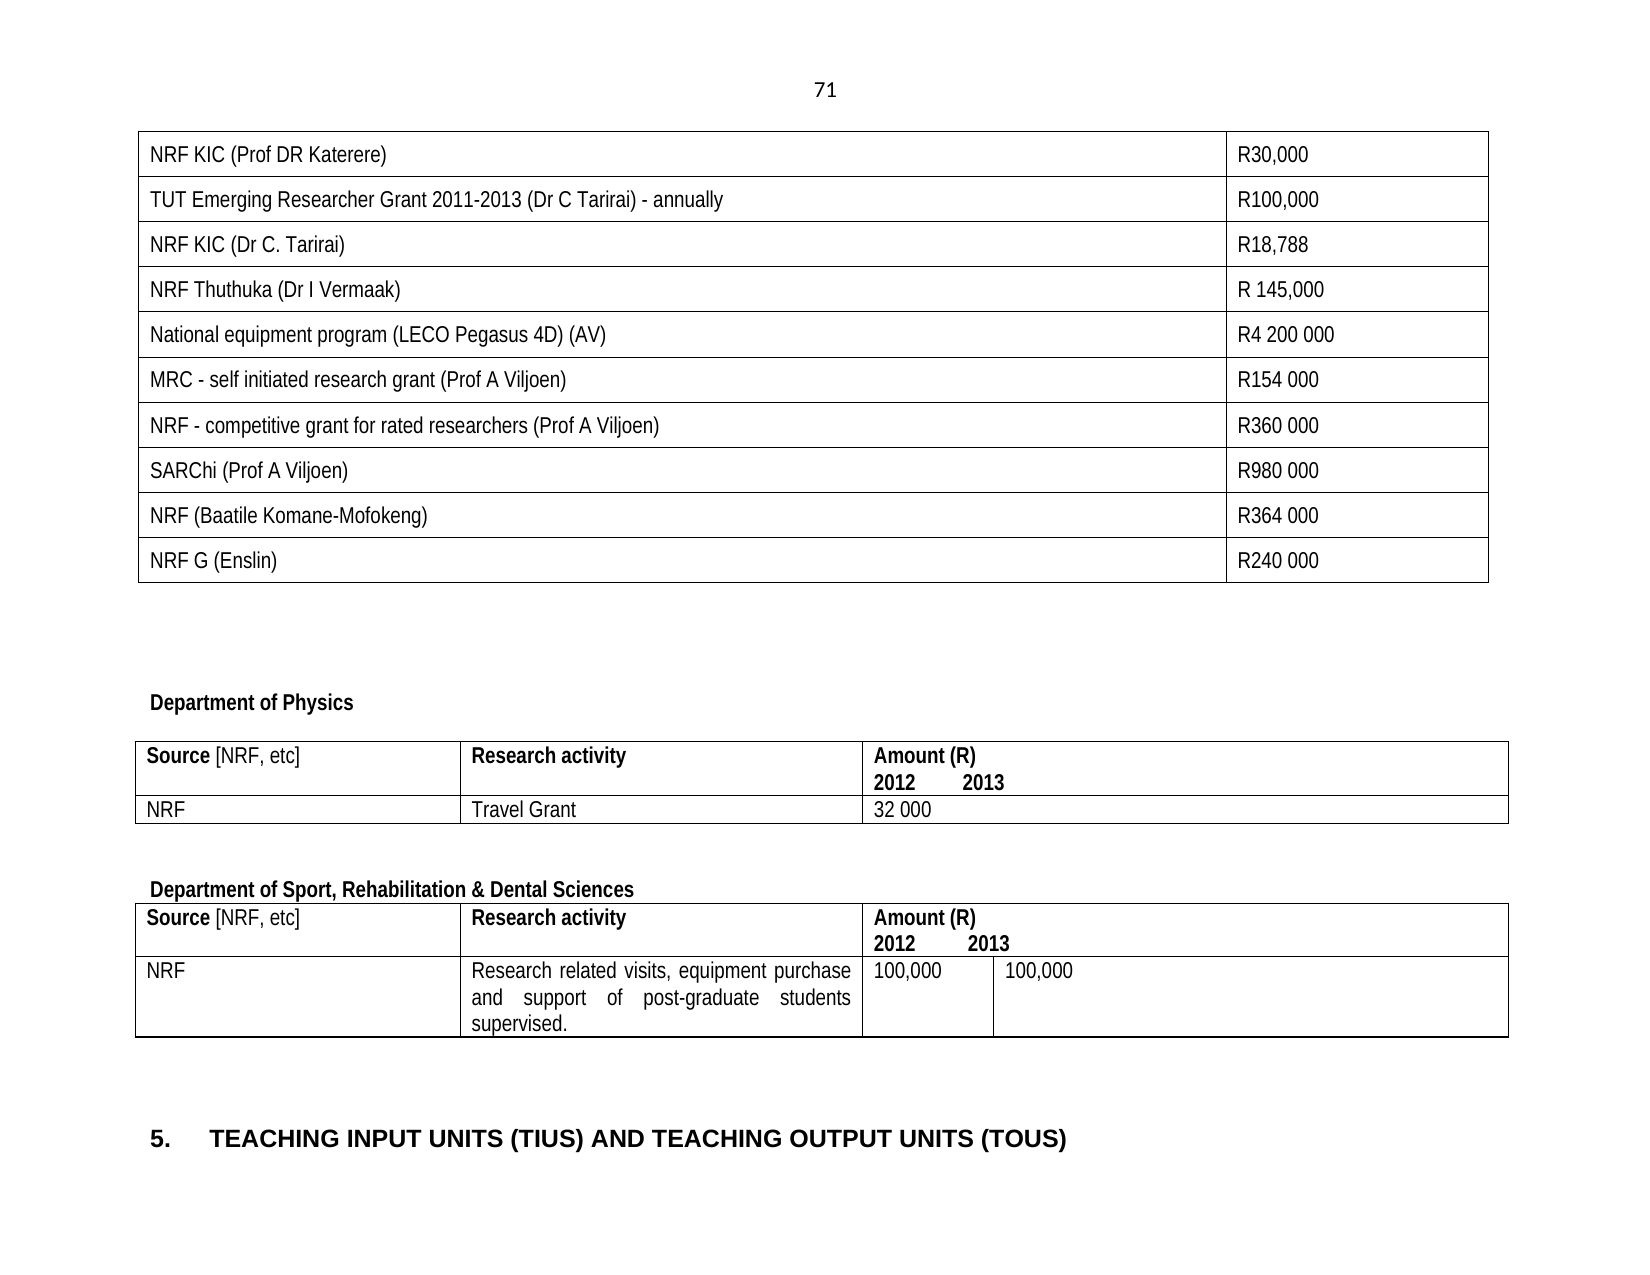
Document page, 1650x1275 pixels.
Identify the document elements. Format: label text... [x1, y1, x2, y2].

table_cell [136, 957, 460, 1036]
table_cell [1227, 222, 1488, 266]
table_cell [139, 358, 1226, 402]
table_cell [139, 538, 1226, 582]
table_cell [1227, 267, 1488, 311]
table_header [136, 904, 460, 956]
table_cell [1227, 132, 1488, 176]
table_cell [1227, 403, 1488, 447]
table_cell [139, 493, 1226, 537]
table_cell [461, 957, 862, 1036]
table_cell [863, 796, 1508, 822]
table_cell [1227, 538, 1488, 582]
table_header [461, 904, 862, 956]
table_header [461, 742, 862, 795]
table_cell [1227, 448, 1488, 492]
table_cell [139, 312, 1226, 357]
text 5. TEACHING INPUT UNITS (TIUS) AND TEACHING OUTPUT UNITS (TOUS) [150, 1124, 1500, 1152]
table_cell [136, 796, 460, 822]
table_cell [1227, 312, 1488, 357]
text Department of Physics [150, 688, 1500, 715]
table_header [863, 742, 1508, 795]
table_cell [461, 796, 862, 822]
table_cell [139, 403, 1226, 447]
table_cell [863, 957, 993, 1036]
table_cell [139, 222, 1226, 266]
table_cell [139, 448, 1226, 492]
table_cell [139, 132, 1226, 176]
text Department of Sport, Rehabilitation & Dental Sciences [150, 876, 1500, 902]
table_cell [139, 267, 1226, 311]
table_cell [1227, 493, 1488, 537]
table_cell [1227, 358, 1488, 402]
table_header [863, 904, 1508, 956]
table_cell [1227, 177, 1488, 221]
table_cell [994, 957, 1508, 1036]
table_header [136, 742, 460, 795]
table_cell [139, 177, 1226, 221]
